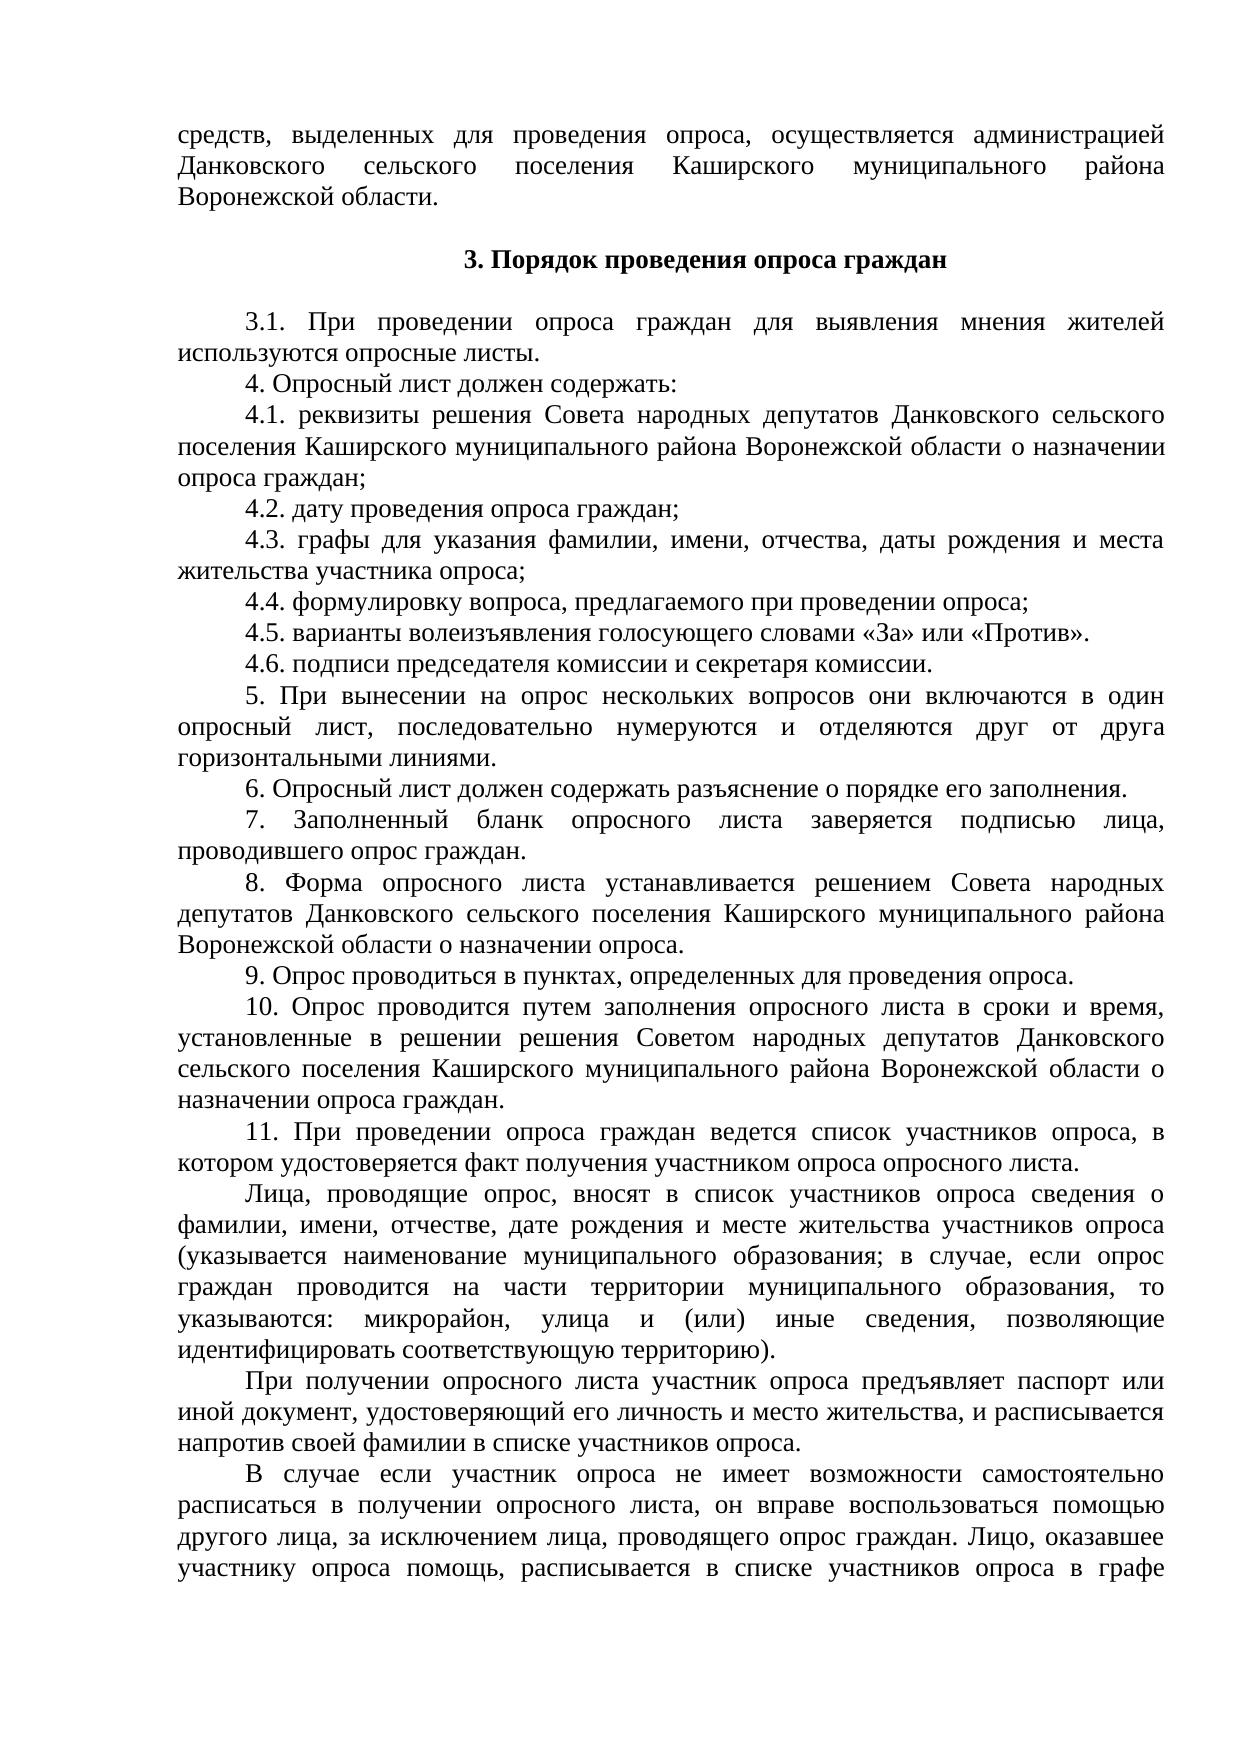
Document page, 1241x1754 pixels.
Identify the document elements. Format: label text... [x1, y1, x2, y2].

text 10. Опрос проводится путем заполнения опросного листа в сроки и время, установленные в решении решения Советом народных депутатов Данковского сельского поселения Каширского муниципального района Воронежской области о назначении опроса граждан. [177, 990, 1166, 1115]
text 7. Заполненный бланк опросного листа заверяется подписью лица, проводившего опрос граждан. [177, 803, 1166, 866]
text 4.5. варианты волеизъявления голосующего словами «За» или «Против». [177, 616, 1166, 648]
text Лица, проводящие опрос, вносят в список участников опроса сведения о фамилии, имени, отчестве, дате рождения и месте жительства участников опроса (указывается наименование муниципального образования; в случае, если опрос граждан проводится на части территории муниципального образования, то указываются: микрорайон, улица и (или) иные сведения, позволяющие идентифицировать соответствующую территорию). [177, 1177, 1166, 1364]
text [177, 1457, 1166, 1582]
text 11. При проведении опроса граждан ведется список участников опроса, в котором удостоверяется факт получения участником опроса опросного листа. [177, 1115, 1166, 1177]
text 4.6. подписи председателя комиссии и секретаря комиссии. [177, 648, 1166, 679]
text 6. Опросный лист должен содержать разъяснение о порядке его заполнения. [177, 772, 1166, 803]
text 4.3. графы для указания фамилии, имени, отчества, даты рождения и места жительства участника опроса; [177, 523, 1166, 585]
text При получении опросного листа участник опроса предъявляет паспорт или иной документ, удостоверяющий его личность и место жительства, и расписывается напротив своей фамилии в списке участников опроса. [177, 1364, 1166, 1457]
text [177, 118, 1166, 212]
text 4.2. дату проведения опроса граждан; [177, 492, 1166, 523]
text 3. Порядок проведения опроса граждан [177, 243, 1166, 274]
text 4.4. формулировку вопроса, предлагаемого при проведении опроса; [177, 585, 1166, 616]
text 8. Форма опросного листа устанавливается решением Совета народных депутатов Данковского сельского поселения Каширского муниципального района Воронежской области о назначении опроса. [177, 866, 1166, 959]
text 5. При вынесении на опрос нескольких вопросов они включаются в один опросный лист, последовательно нумеруются и отделяются друг от друга горизонтальными линиями. [177, 679, 1166, 772]
text 4. Опросный лист должен содержать: [177, 367, 1166, 398]
text 9. Опрос проводиться в пунктах, определенных для проведения опроса. [177, 959, 1166, 990]
text 3.1. При проведении опроса граждан для выявления мнения жителей используются опросные листы. [177, 305, 1166, 367]
text 4.1. реквизиты решения Совета народных депутатов Данковского сельского поселения Каширского муниципального района Воронежской области о назначении опроса граждан; [177, 398, 1166, 492]
